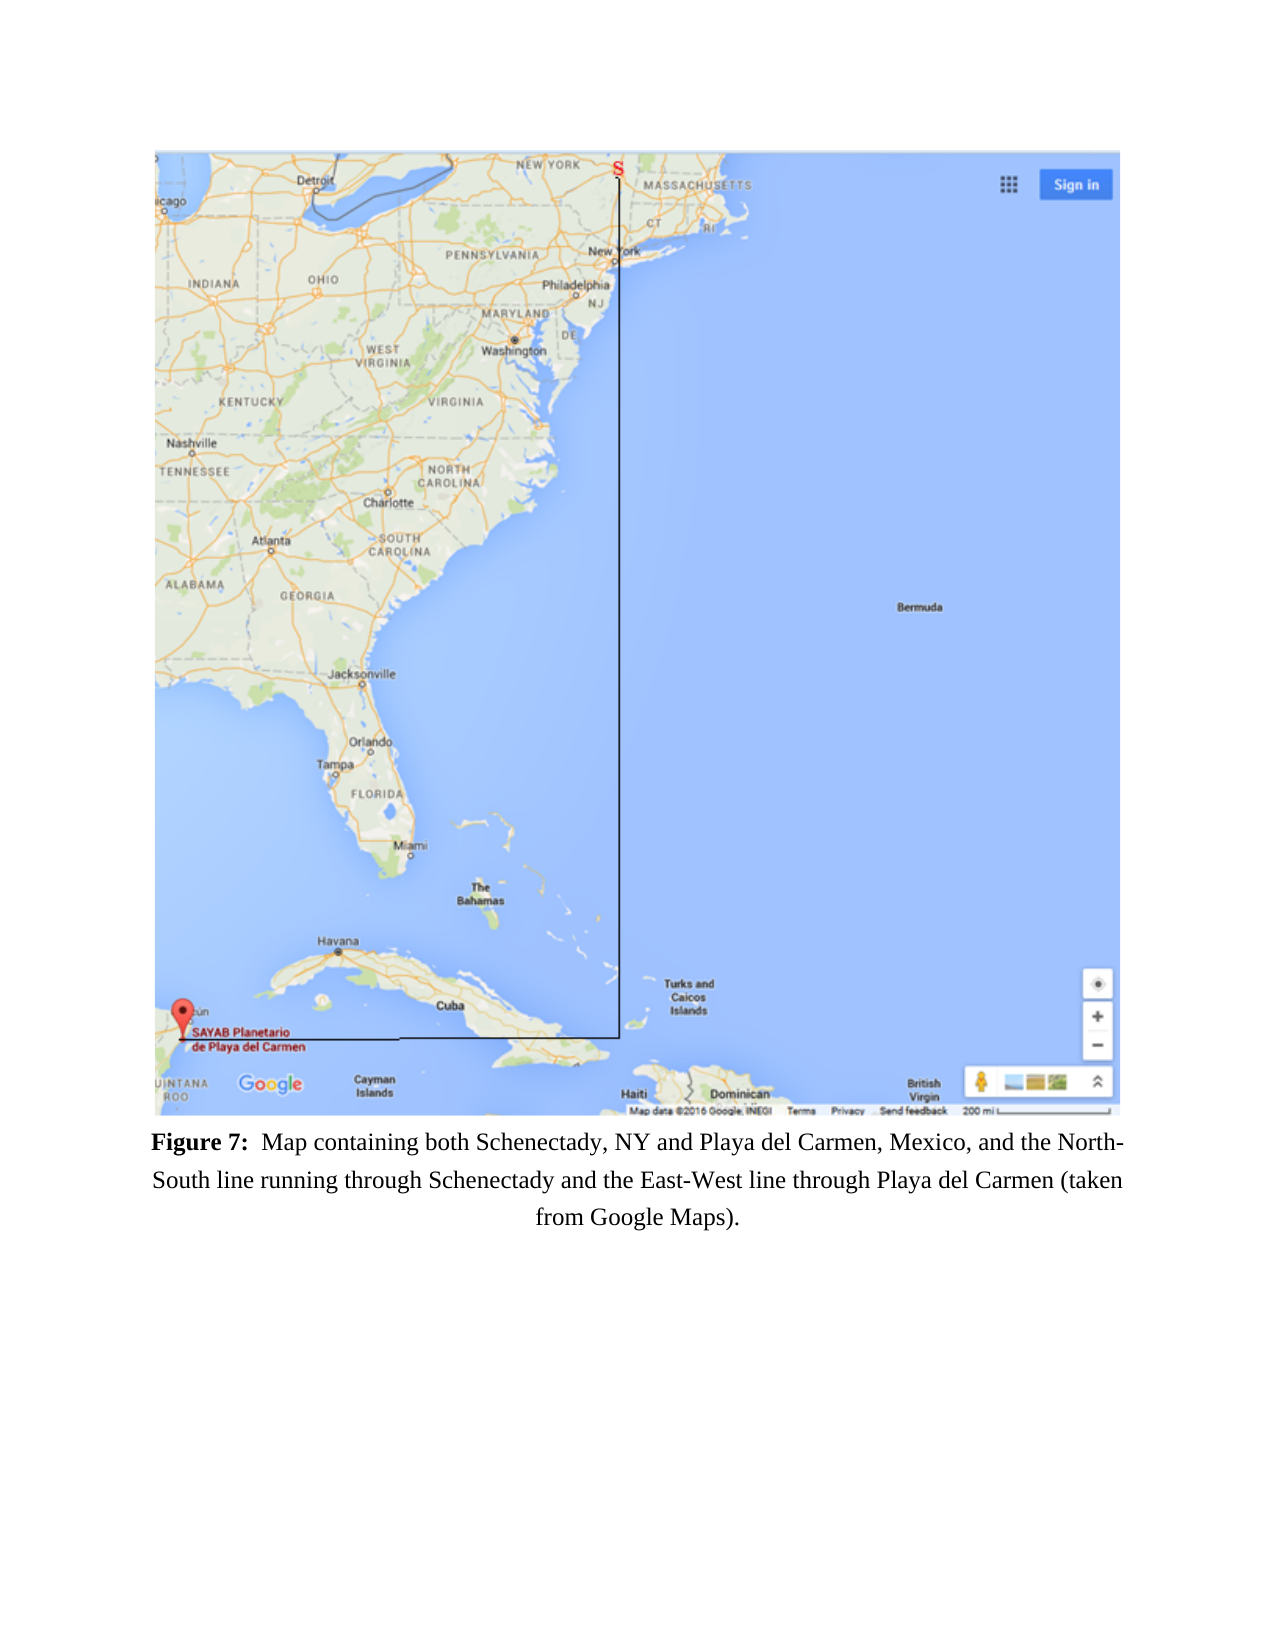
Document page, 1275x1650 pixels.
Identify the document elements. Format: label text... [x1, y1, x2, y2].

picture [154, 150, 1121, 1119]
